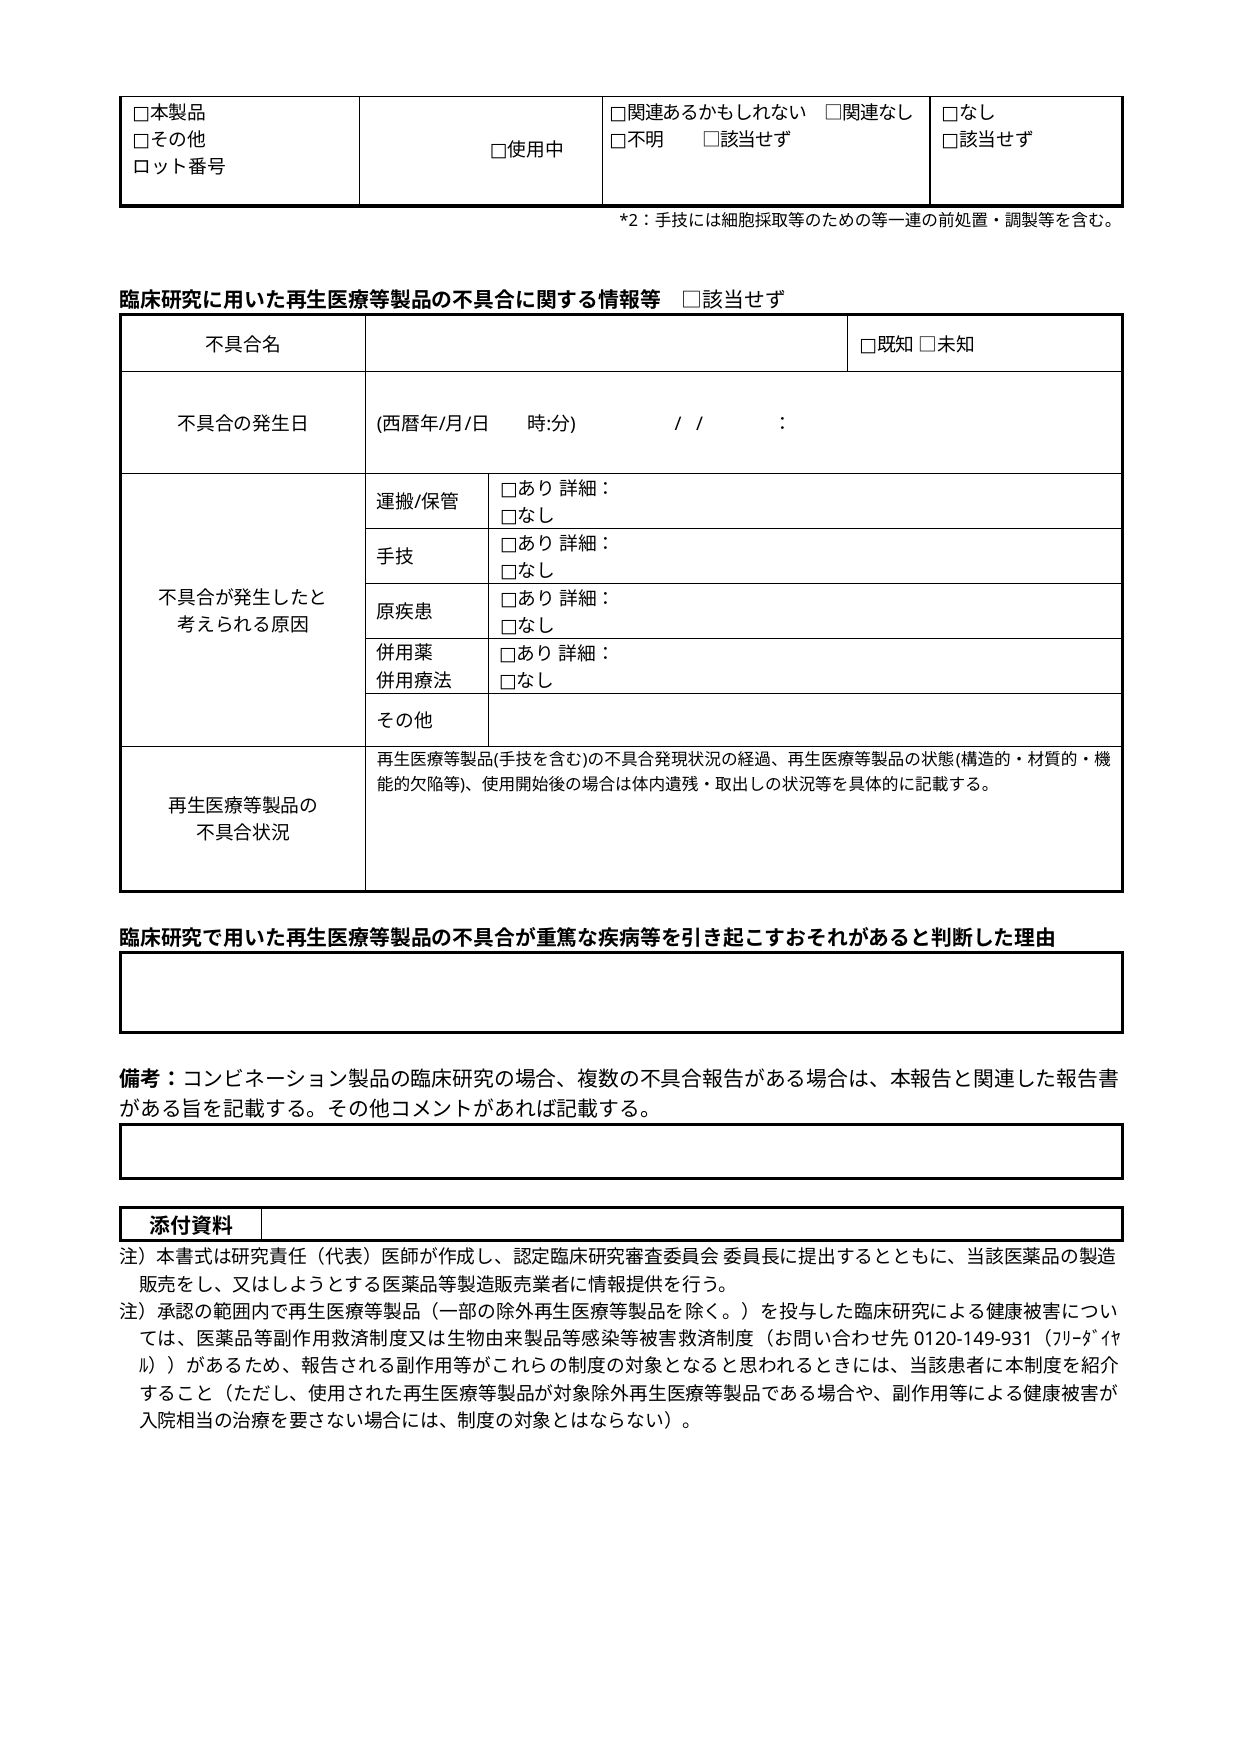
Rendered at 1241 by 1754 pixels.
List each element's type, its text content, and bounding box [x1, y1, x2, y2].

table_cell 不具合が発生したと 考えられる原因 [122, 474, 365, 746]
table_cell [489, 694, 1121, 746]
text 注）本書式は研究責任（代表）医師が作成し、認定臨床研究審査委員会 委員長に提出するとともに、当該医薬品の製造販売をし、又はしようとする医薬品等製造販売業者に情報提供を行う。 [119, 1242, 1121, 1297]
table_cell 不具合の発生日 [122, 372, 365, 473]
table_header [262, 1209, 1121, 1239]
text 注）承認の範囲内で再生医療等製品（一部の除外再生医療等製品を除く。）を投与した臨床研究による健康被害については、医薬品等副作用救済制度又は生物由来製品等感染等被害救済制度（お問い合わせ先0120-149-931（ﾌﾘｰﾀﾞｲﾔﾙ））があるため、報告される副作用等がこれらの制度の対象となると思われるときには、当該患者に本制度を紹介すること（ただし、使用された再生医療等製品が対象除外再生医療等製品である場合や、副作用等による健康被害が入院相当の治療を要さない場合には、制度の対象とはならない）。 [119, 1297, 1121, 1432]
table_cell □あり □なし □該当せず [931, 97, 1121, 204]
table_header [122, 1126, 1121, 1177]
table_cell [603, 97, 929, 204]
table_cell □あり 詳細： □なし [489, 474, 1121, 528]
table_cell 再生医療等製品の 不具合状況 [122, 747, 365, 889]
table_cell 手技 [366, 529, 488, 583]
table_cell 併用薬 併用療法 [366, 639, 488, 693]
text 臨床研究に用いた再生医療等製品の不具合に関する情報等 □該当せず [119, 283, 1121, 313]
table_cell 原疾患 [366, 584, 488, 637]
table_header □既知 □未知 [848, 316, 1121, 371]
text 臨床研究で用いた再生医療等製品の不具合が重篤な疾病等を引き起こすおそれがあると判断した理由 [119, 921, 1121, 951]
table_header 添付資料 [122, 1209, 261, 1239]
table_cell □あり 詳細： □なし [489, 584, 1121, 637]
table_cell □あり 詳細： □なし [489, 529, 1121, 583]
table_header [366, 316, 847, 371]
table_header [122, 954, 1121, 1031]
table_cell (西暦年/月/日 時:分) / / ： [366, 372, 1121, 473]
text *2：手技には細胞採取等のための等一連の前処置・調製等を含む。 [119, 208, 1121, 232]
table_cell □あり 詳細： □なし [489, 639, 1121, 693]
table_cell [122, 97, 359, 204]
table_cell 運搬/保管 [366, 474, 488, 528]
table_header 不具合名 [122, 316, 365, 371]
table_cell 再生医療等製品(手技を含む)の不具合発現状況の経過、再生医療等製品の状態(構造的・材質的・機能的欠陥等)、使用開始後の場合は体内遺残・取出しの状況等を具体的に記載する。 [366, 747, 1121, 889]
table_cell その他 [366, 694, 488, 746]
table_cell / / ～□ / / □使用中 [360, 97, 602, 204]
text 備考：コンビネーション製品の臨床研究の場合、複数の不具合報告がある場合は、本報告と関連した報告書がある旨を記載する。その他コメントがあれば記載する。 [119, 1062, 1121, 1123]
